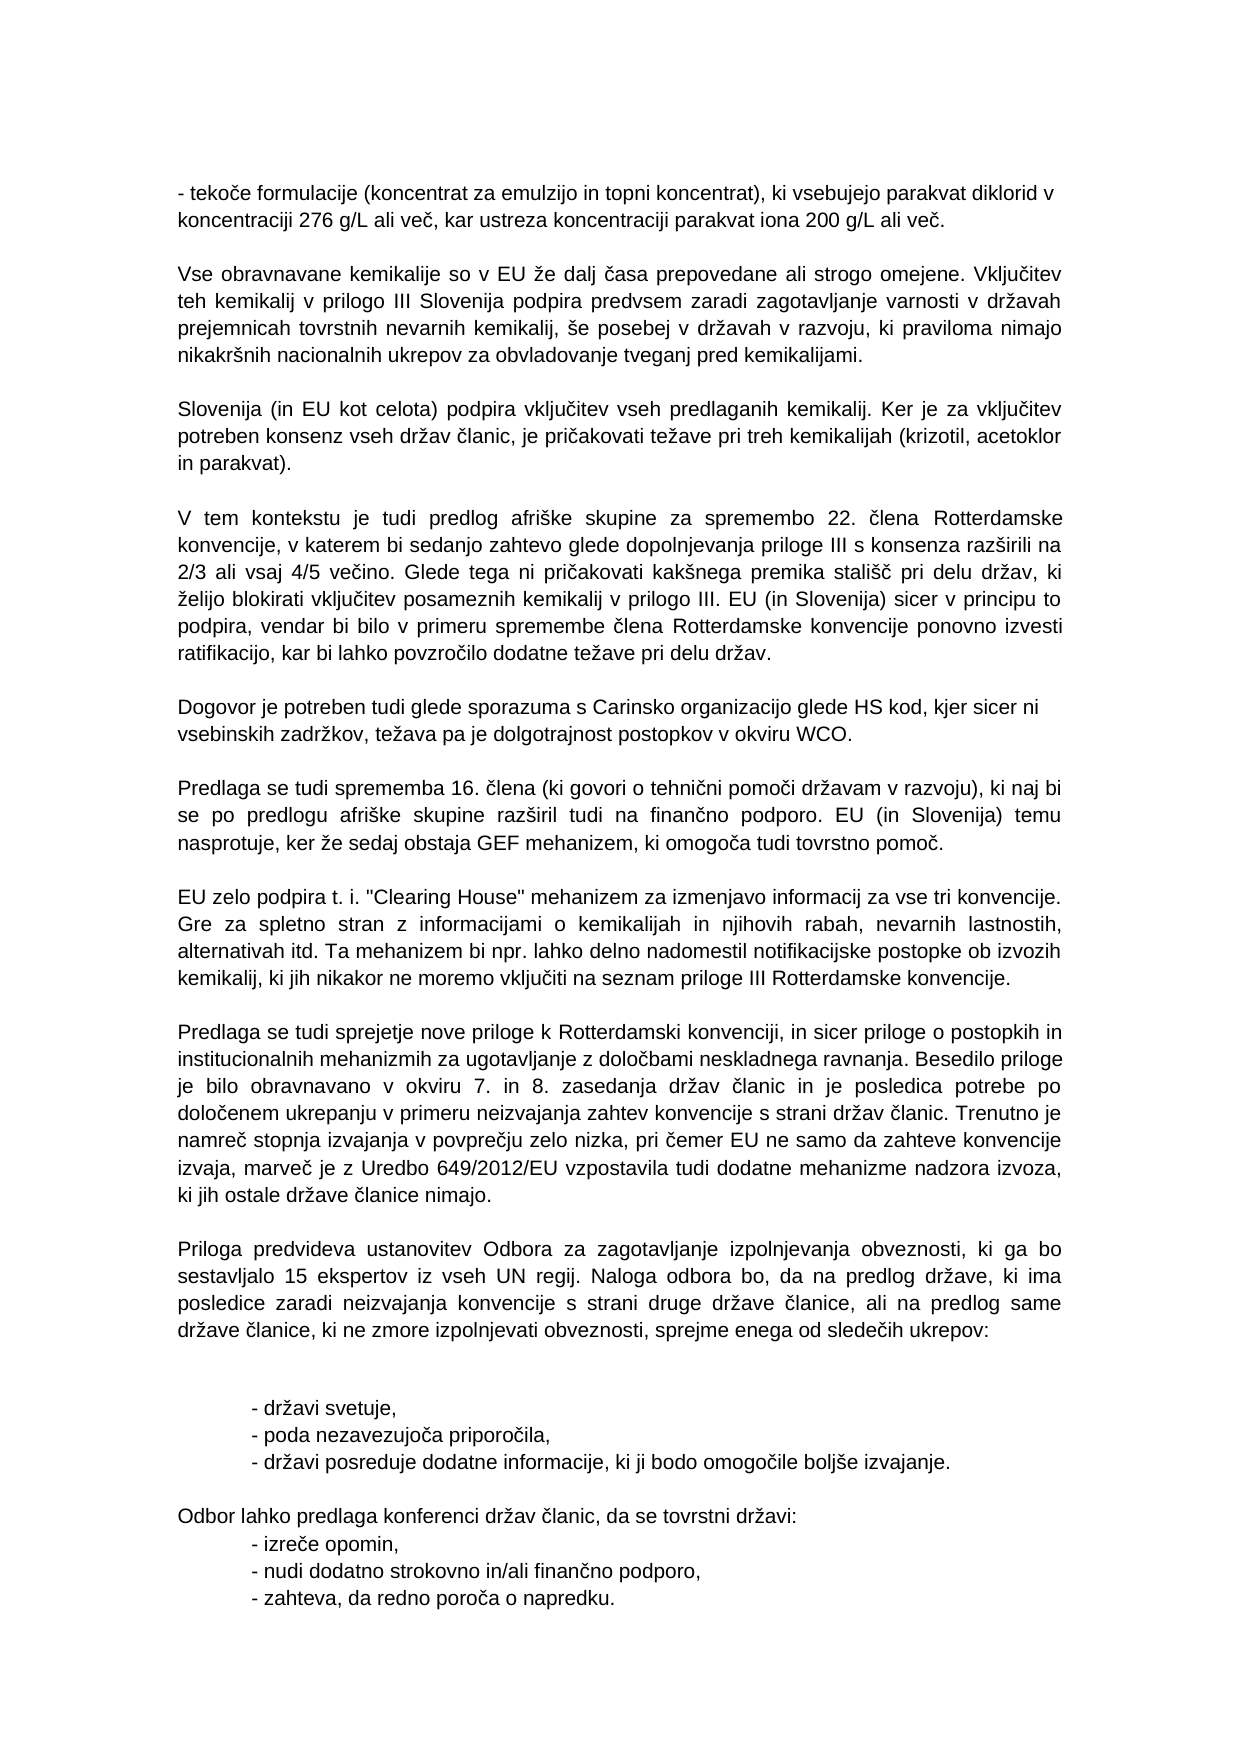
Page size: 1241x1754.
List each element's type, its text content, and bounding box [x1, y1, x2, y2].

text - poda nezavezujoča priporočila, [177, 1420, 1063, 1447]
text Dogovor je potreben tudi glede sporazuma s Carinsko organizacijo glede HS kod, kjer sicer ni vsebinskih zadržkov, težava pa je dolgotrajnost postopkov v okviru WCO. [177, 692, 1063, 746]
text - nudi dodatno strokovno in/ali finančno podporo, [177, 1555, 1063, 1582]
text - zahteva, da redno poroča o napredku. [177, 1582, 1063, 1609]
text Predlaga se tudi sprememba 16. člena (ki govori o tehnični pomoči državam v razvoju), ki naj bi se po predlogu afriške skupine razširil tudi na finančno podporo. EU (in Slovenija) temu nasprotuje, ker že sedaj obstaja GEF mehanizem, ki omogoča tudi tovrstno pomoč. [177, 773, 1063, 854]
text - državi posreduje dodatne informacije, ki ji bodo omogočile boljše izvajanje. [177, 1447, 1063, 1474]
text Odbor lahko predlaga konferenci držav članic, da se tovrstni državi: [177, 1501, 1063, 1528]
text V tem kontekstu je tudi predlog afriške skupine za spremembo 22. člena Rotterdamske konvencije, v katerem bi sedanjo zahtevo glede dopolnjevanja priloge III s konsenza razširili na 2/3 ali vsaj 4/5 večino. Glede tega ni pričakovati kakšnega premika stališč pri delu držav, ki želijo blokirati vključitev posameznih kemikalij v prilogo III. EU (in Slovenija) sicer v principu to podpira, vendar bi bilo v primeru spremembe člena Rotterdamske konvencije ponovno izvesti ratifikacijo, kar bi lahko povzročilo dodatne težave pri delu držav. [177, 502, 1063, 665]
text Predlaga se tudi sprejetje nove priloge k Rotterdamski konvenciji, in sicer priloge o postopkih in institucionalnih mehanizmih za ugotavljanje z določbami neskladnega ravnanja. Besedilo priloge je bilo obravnavano v okviru 7. in 8. zasedanja držav članic in je posledica potrebe po določenem ukrepanju v primeru neizvajanja zahtev konvencije s strani držav članic. Trenutno je namreč stopnja izvajanja v povprečju zelo nizka, pri čemer EU ne samo da zahteve konvencije izvaja, marveč je z Uredbo 649/2012/EU vzpostavila tudi dodatne mehanizme nadzora izvoza, ki jih ostale države članice nimajo. [177, 1017, 1063, 1206]
text Priloga predvideva ustanovitev Odbora za zagotavljanje izpolnjevanja obveznosti, ki ga bo sestavljalo 15 ekspertov iz vseh UN regij. Naloga odbora bo, da na predlog države, ki ima posledice zaradi neizvajanja konvencije s strani druge države članice, ali na predlog same države članice, ki ne zmore izpolnjevati obveznosti, sprejme enega od sledečih ukrepov: [177, 1233, 1063, 1342]
text EU zelo podpira t. i. "Clearing House" mehanizem za izmenjavo informacij za vse tri konvencije. Gre za spletno stran z informacijami o kemikalijah in njihovih rabah, nevarnih lastnostih, alternativah itd. Ta mehanizem bi npr. lahko delno nadomestil notifikacijske postopke ob izvozih kemikalij, ki jih nikakor ne moremo vključiti na seznam priloge III Rotterdamske konvencije. [177, 881, 1063, 990]
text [177, 177, 1063, 231]
text - izreče opomin, [177, 1528, 1063, 1555]
text Vse obravnavane kemikalije so v EU že dalj časa prepovedane ali strogo omejene. Vključitev teh kemikalij v prilogo III Slovenija podpira predvsem zaradi zagotavljanje varnosti v državah prejemnicah tovrstnih nevarnih kemikalij, še posebej v državah v razvoju, ki praviloma nimajo nikakršnih nacionalnih ukrepov za obvladovanje tveganj pred kemikalijami. [177, 258, 1063, 367]
text Slovenija (in EU kot celota) podpira vključitev vseh predlaganih kemikalij. Ker je za vključitev potreben konsenz vseh držav članic, je pričakovati težave pri treh kemikalijah (krizotil, acetoklor in parakvat). [177, 394, 1063, 475]
text - državi svetuje, [177, 1393, 1063, 1420]
